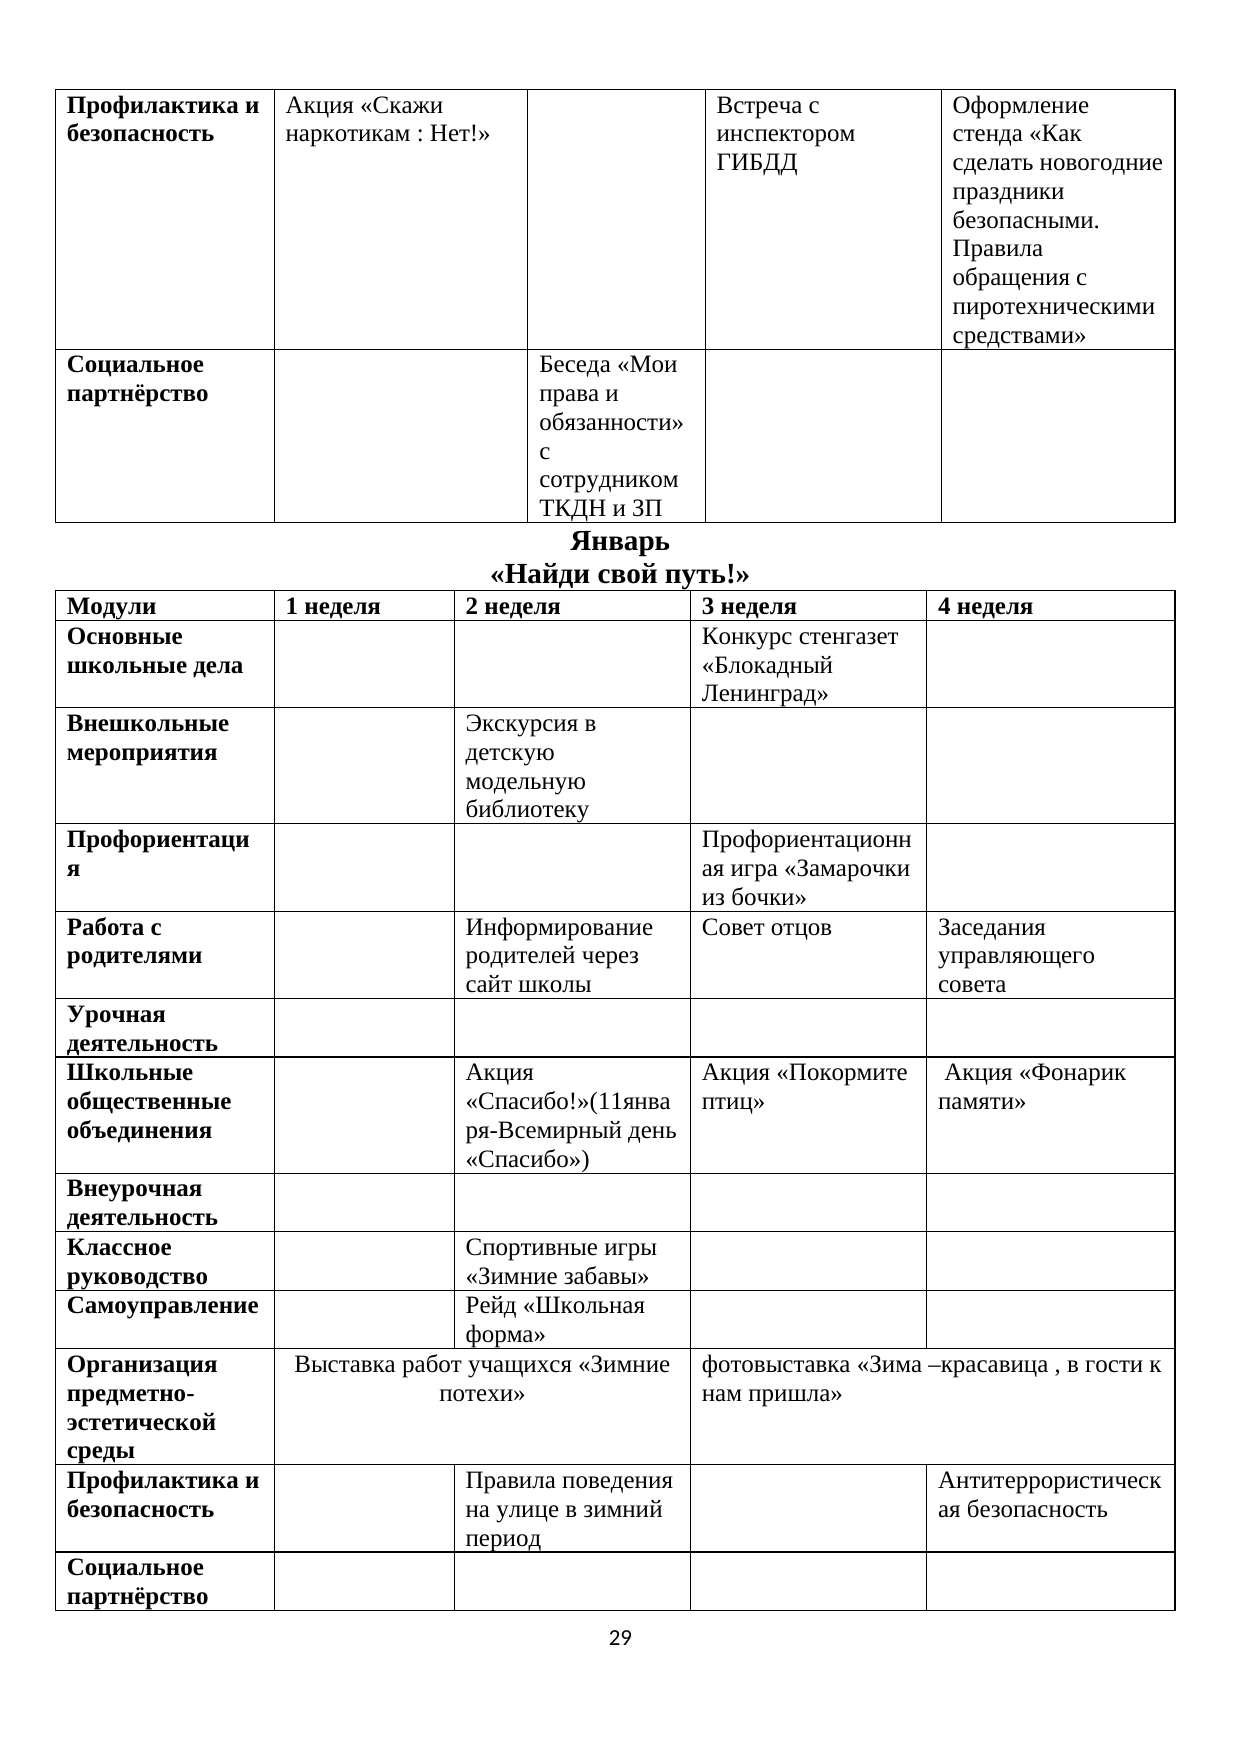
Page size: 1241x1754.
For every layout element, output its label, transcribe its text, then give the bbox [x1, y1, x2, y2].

table_cell Совет отцов [691, 912, 926, 998]
table_cell Антитеррористическая безопасность [927, 1465, 1174, 1551]
table_cell Конкурс стенгазет «Блокадный Ленинград» [691, 621, 926, 707]
table_cell Классное руководство [56, 1232, 274, 1289]
table_cell [275, 1232, 454, 1289]
table_cell Профилактика и безопасность [56, 1465, 274, 1551]
table_cell [275, 1291, 454, 1348]
table_header 1 неделя [275, 591, 454, 620]
table_cell Оформление стенда «Как сделать новогодние праздники безопасными. Правила обращения с пиротехническими средствами» [942, 90, 1174, 348]
table_cell [455, 1553, 690, 1610]
table_cell Рейд «Школьная форма» [455, 1291, 690, 1348]
table_cell [942, 350, 1174, 522]
table_cell Социальное партнёрство [56, 1553, 274, 1610]
table_cell [691, 1291, 926, 1348]
table_header 4 неделя [927, 591, 1174, 620]
table_cell Акция «Скажи наркотикам : Нет!» [275, 90, 527, 348]
table_cell Школьные общественные объединения [56, 1058, 274, 1172]
table_header Модули [56, 591, 274, 620]
table_cell Заседания управляющего совета [927, 912, 1174, 998]
table_cell Внеурочная деятельность [56, 1174, 274, 1231]
table_cell [528, 90, 705, 348]
table_cell [275, 999, 454, 1056]
table_cell [927, 999, 1174, 1056]
table_cell Внешкольные мероприятия [56, 708, 274, 823]
table_cell [275, 912, 454, 998]
table_cell [927, 621, 1174, 707]
text «Найди свой путь!» [129, 557, 1111, 590]
table_cell фотовыставка «Зима –красавица , в гости к нам пришла» [691, 1349, 1174, 1464]
table_header 2 неделя [455, 591, 690, 620]
table_cell [927, 1553, 1174, 1610]
table_cell [927, 824, 1174, 911]
table_cell [706, 350, 941, 522]
table_cell Социальное партнёрство [56, 350, 274, 522]
table_cell [275, 824, 454, 911]
table_cell Спортивные игры «Зимние забавы» [455, 1232, 690, 1289]
table_cell [455, 824, 690, 911]
table_cell [275, 708, 454, 823]
text Январь [129, 523, 1111, 557]
table_cell Самоуправление [56, 1291, 274, 1348]
table_cell [455, 999, 690, 1056]
table_cell Основные школьные дела [56, 621, 274, 707]
table_cell Акция «Спасибо!»(11января-Всемирный день «Спасибо») [455, 1058, 690, 1172]
table_cell Профориентация [56, 824, 274, 911]
table_cell Акция «Фонарик памяти» [927, 1058, 1174, 1172]
table_cell [275, 621, 454, 707]
table_cell [455, 621, 690, 707]
table_cell [275, 1058, 454, 1172]
table_cell [691, 999, 926, 1056]
table_cell [927, 1174, 1174, 1231]
table_cell Профориентационная игра «Замарочки из бочки» [691, 824, 926, 911]
table_cell Акция «Покормите птиц» [691, 1058, 926, 1172]
table_cell [927, 1291, 1174, 1348]
table_cell Экскурсия в детскую модельную библиотеку [455, 708, 690, 823]
table_cell Организация предметно-эстетической среды [56, 1349, 274, 1464]
table_cell [275, 350, 527, 522]
table_cell Работа с родителями [56, 912, 274, 998]
table_cell [691, 1553, 926, 1610]
table_cell Выставка работ учащихся «Зимние потехи» [275, 1349, 690, 1464]
table_cell [927, 1232, 1174, 1289]
table_cell [691, 708, 926, 823]
table_cell [455, 1174, 690, 1231]
table_cell [275, 1174, 454, 1231]
table_cell [275, 1553, 454, 1610]
table_cell Урочная деятельность [56, 999, 274, 1056]
table_cell Информирование родителей через сайт школы [455, 912, 690, 998]
table_cell Встреча с инспектором ГИБДД [706, 90, 941, 348]
table_cell Беседа «Мои права и обязанности» с сотрудником ТКДН и ЗП [528, 350, 705, 522]
table_header 3 неделя [691, 591, 926, 620]
table_cell [275, 1465, 454, 1551]
table_cell Профилактика и безопасность [56, 90, 274, 348]
table_cell Правила поведения на улице в зимний период [455, 1465, 690, 1551]
table_cell [691, 1465, 926, 1551]
table_cell [691, 1232, 926, 1289]
table_cell [927, 708, 1174, 823]
table_cell [691, 1174, 926, 1231]
